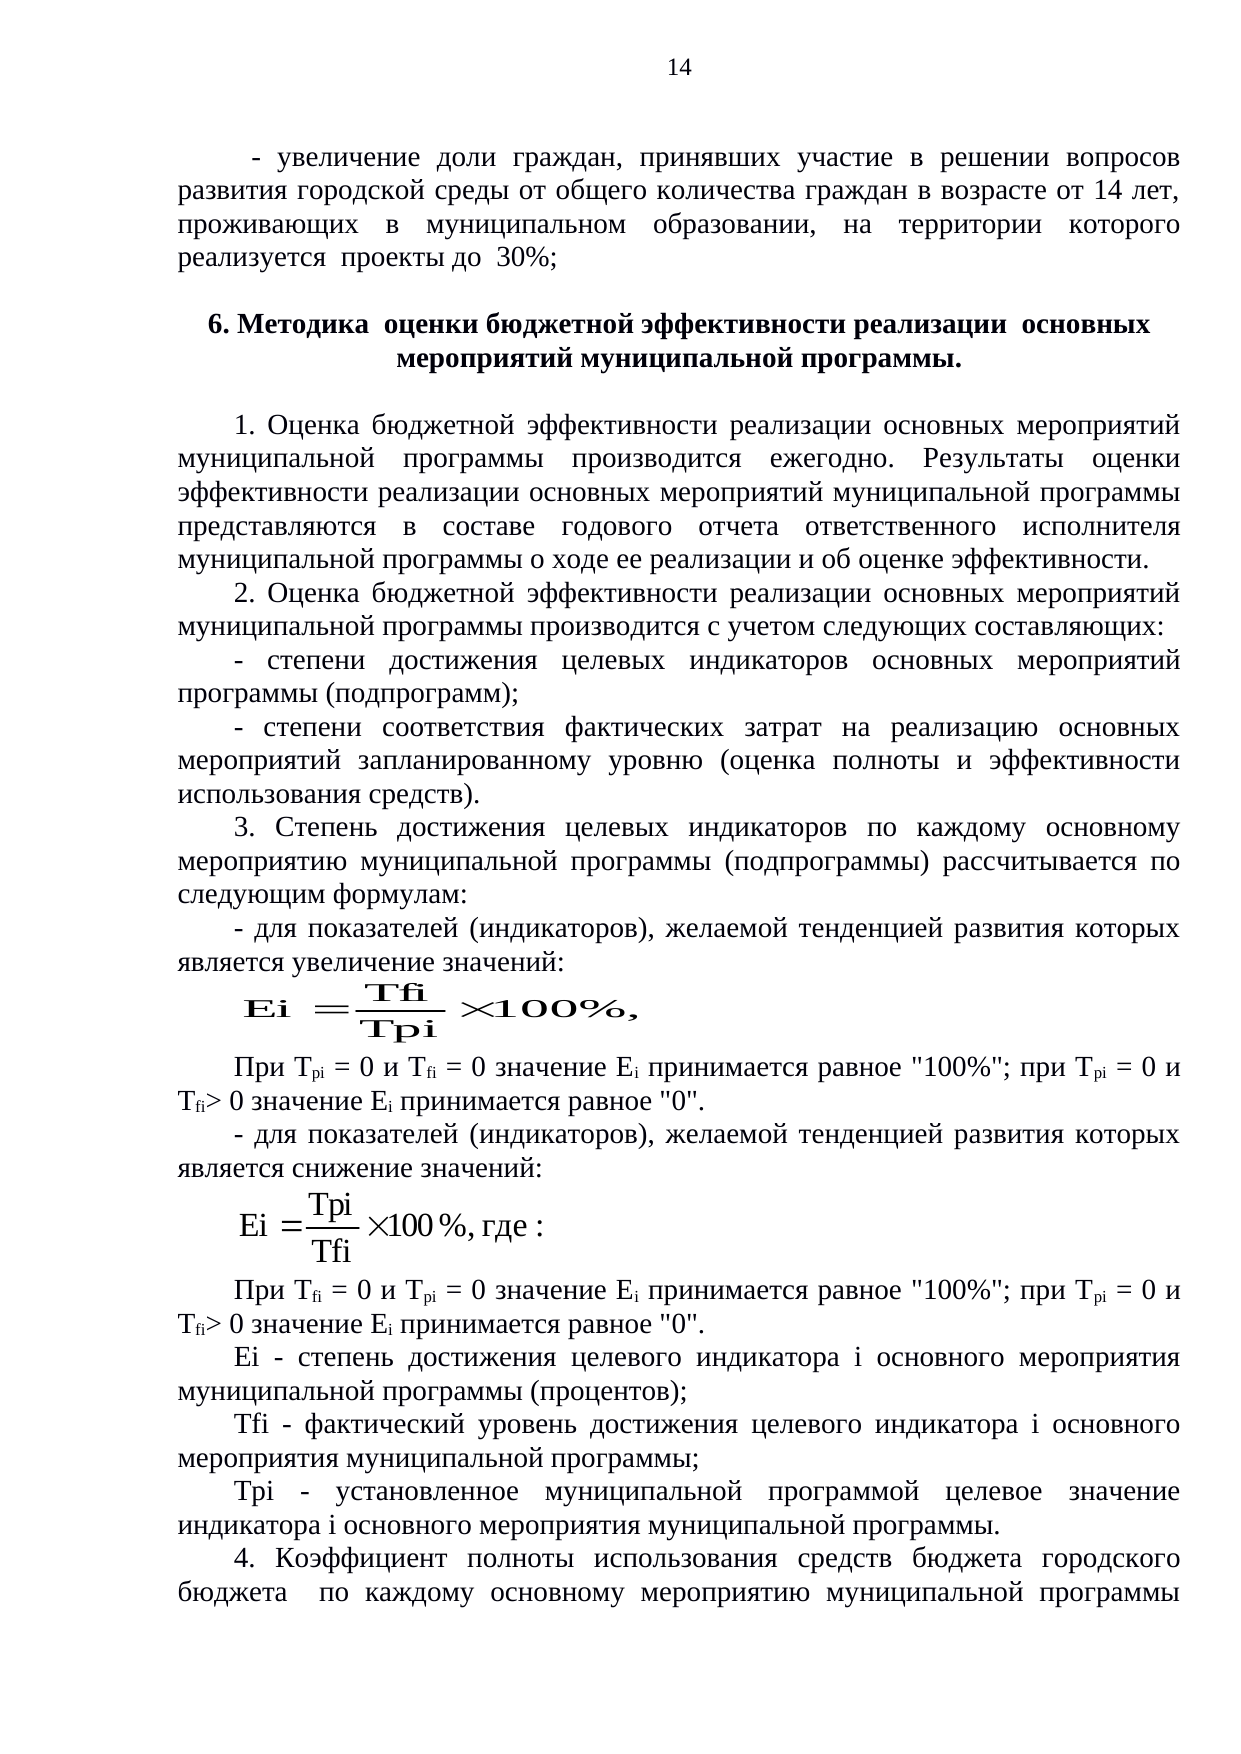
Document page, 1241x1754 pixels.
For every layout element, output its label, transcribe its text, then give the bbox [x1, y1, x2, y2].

text - увеличение доли граждан, принявших участие в решении вопросов развития городской среды от общего количества граждан в возрасте от 14 лет, проживающих в муниципальном образовании, на территории которого реализуется проекты до 30%; [177, 139, 1181, 273]
text Tfi - фактический уровень достижения целевого индикатора i основного мероприятия муниципальной программы; [177, 1406, 1181, 1473]
text - степени достижения целевых индикаторов основных мероприятий программы (подпрограмм); [177, 642, 1181, 709]
text 1. Оценка бюджетной эффективности реализации основных мероприятий муниципальной программы производится ежегодно. Результаты оценки эффективности реализации основных мероприятий муниципальной программы представляются в составе годового отчета ответственного исполнителя муниципальной программы о ходе ее реализации и об оценке эффективности. [177, 407, 1181, 575]
text 2. Оценка бюджетной эффективности реализации основных мероприятий муниципальной программы производится с учетом следующих составляющих: [177, 575, 1181, 642]
text - для показателей (индикаторов), желаемой тенденцией развития которых является увеличение значений: [177, 910, 1181, 977]
text Ei - степень достижения целевого индикатора i основного мероприятия муниципальной программы (процентов); [177, 1339, 1181, 1406]
text 6. Методика оценки бюджетной эффективности реализации основных мероприятий муниципальной программы. [177, 306, 1181, 373]
text 3. Степень достижения целевых индикаторов по каждому основному мероприятию муниципальной программы (подпрограммы) рассчитывается по следующим формулам: [177, 809, 1181, 910]
text При Tfi = 0 и Тpi = 0 значение Еi принимается равное "100%"; при Тpi = 0 и Tfi> 0 значение Ei принимается равное "0". [177, 1272, 1181, 1339]
text Tpi - установленное муниципальной программой целевое значение индикатора i основного мероприятия муниципальной программы. [177, 1473, 1181, 1541]
text - степени соответствия фактических затрат на реализацию основных мероприятий запланированному уровню (оценка полноты и эффективности использования средств). [177, 709, 1181, 809]
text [177, 1541, 1181, 1608]
text - для показателей (индикаторов), желаемой тенденцией развития которых является снижение значений: [177, 1116, 1181, 1183]
text При Тpi = 0 и Tfi = 0 значение Еi принимается равное "100%"; при Тpi = 0 и Tfi> 0 значение Ei принимается равное "0". [177, 1049, 1181, 1116]
